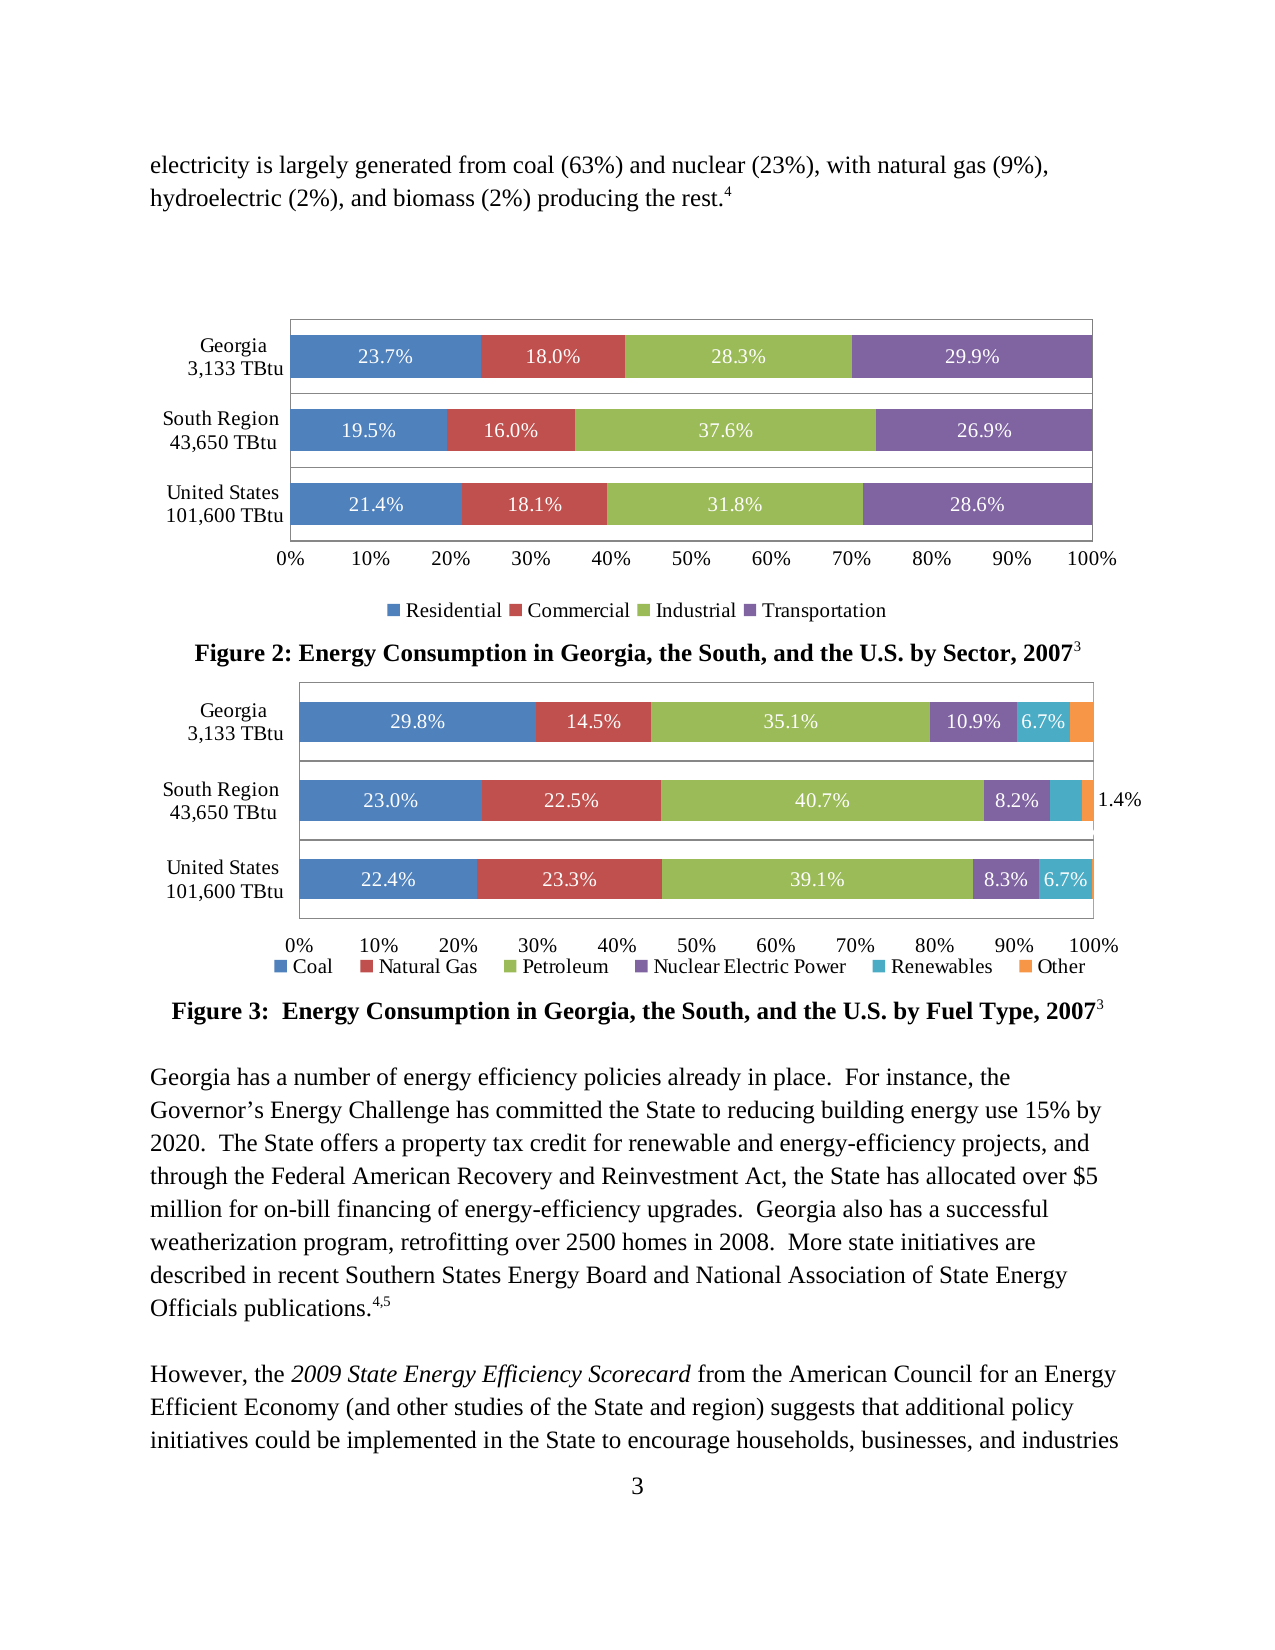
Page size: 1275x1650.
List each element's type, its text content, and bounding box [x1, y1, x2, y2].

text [150, 1359, 1125, 1454]
text Figure 3: Energy Consumption in Georgia, the South, and the U.S. by Fuel Type, 20073 [150, 996, 1125, 1024]
text Figure 2: Energy Consumption in Georgia, the South, and the U.S. by Sector, 20073 [150, 638, 1125, 667]
text Georgia has a number of energy efficiency policies already in place. For instance, the Governor’s Energy Challenge has committed the State to reducing building energy use 15% by 2020. The State offers a property tax credit for renewable and energy-efficiency projects, and through the Federal American Recovery and Reinvestment Act, the State has allocated over $5 million for on-bill financing of energy-efficiency upgrades. Georgia also has a successful weatherization program, retrofitting over 2500 homes in 2008. More state initiatives are described in recent Southern States Energy Board and National Association of State Energy Officials publications.4,5 [150, 1062, 1125, 1322]
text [150, 150, 1125, 212]
